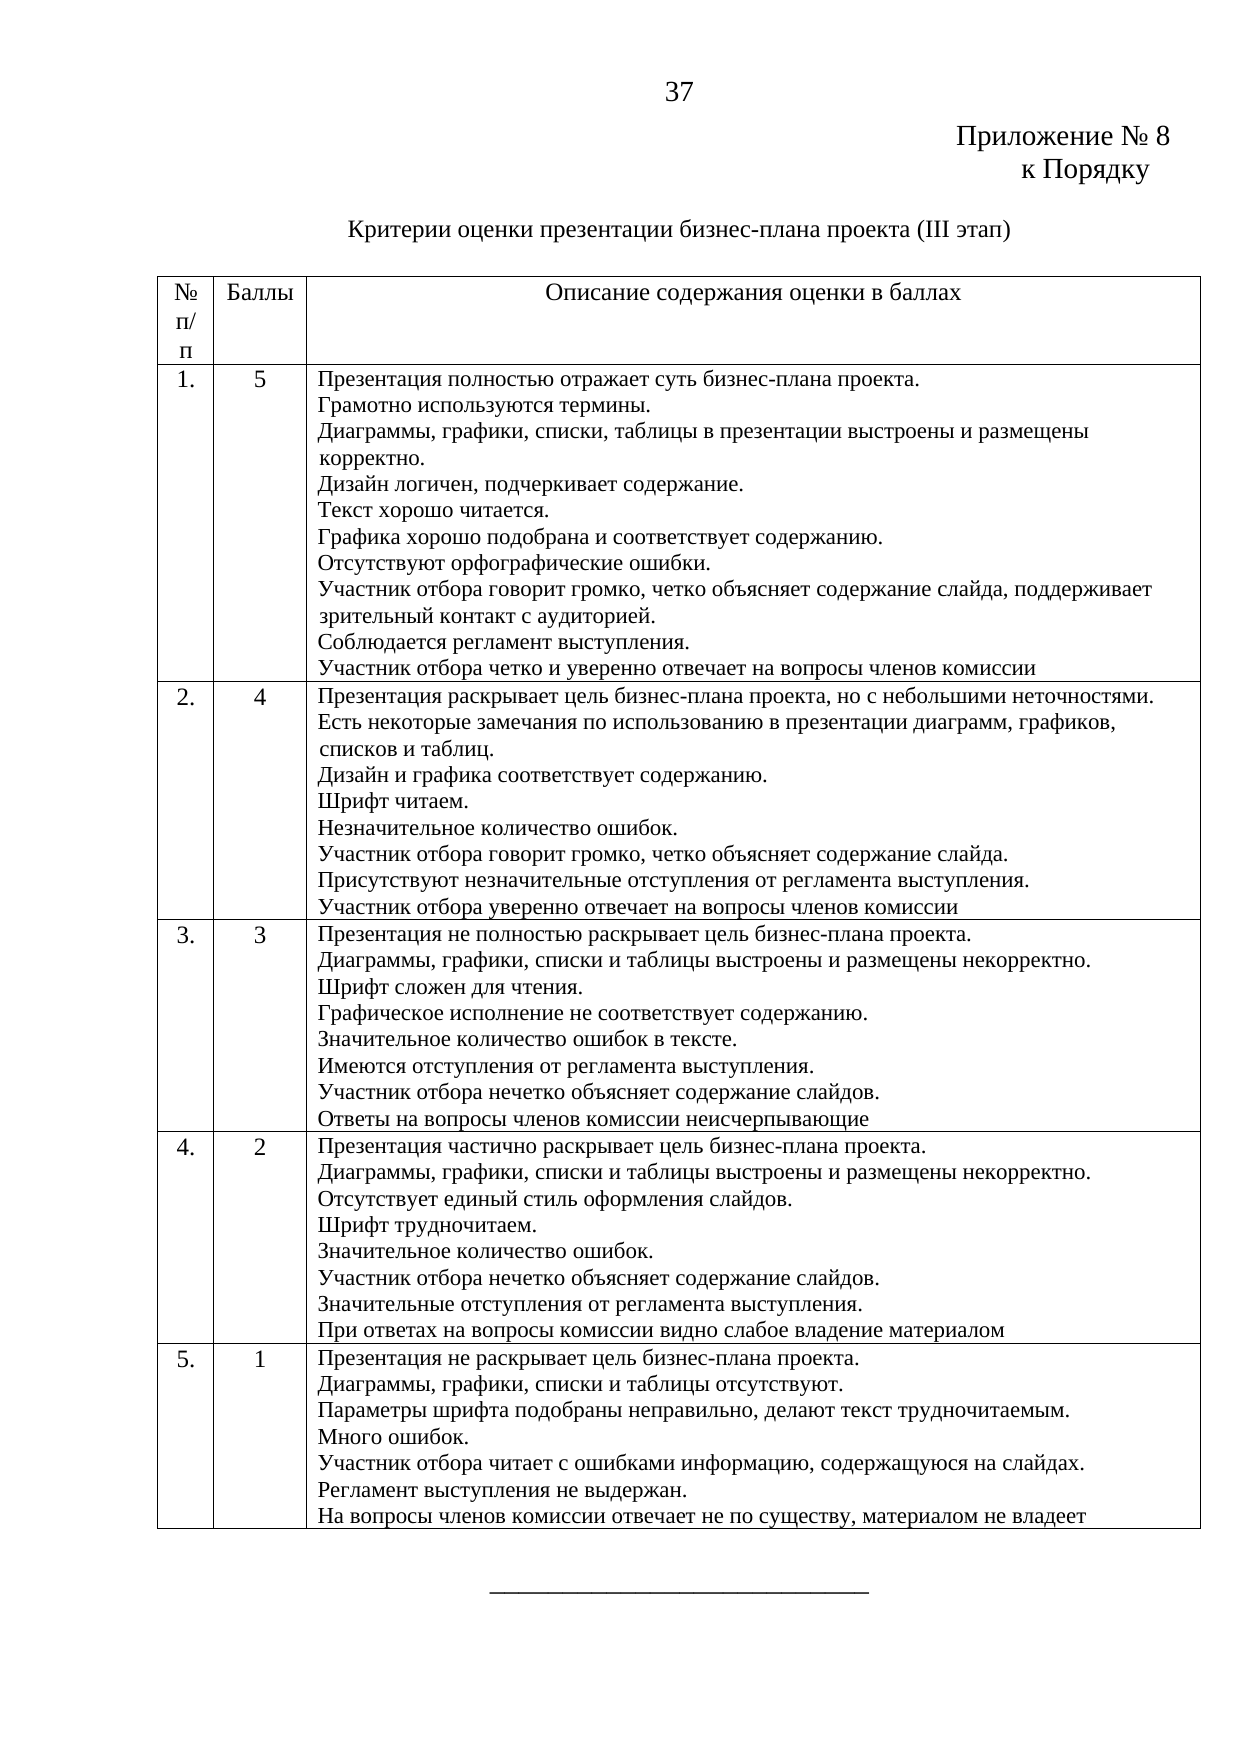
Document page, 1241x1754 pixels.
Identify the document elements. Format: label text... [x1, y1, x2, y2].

table_cell 5 [214, 365, 306, 681]
table_cell Презентация не полностью раскрывает цель бизнес-плана проекта. Диаграммы, графики, списки и таблицы выстроены и размещены некорректно. Шрифт сложен для чтения. Графическое исполнение не соответствует содержанию. Значительное количество ошибок в тексте. Имеются отступления от регламента выступления. Участник отбора нечетко объясняет содержание слайдов. Ответы на вопросы членов комиссии неисчерпывающие [307, 920, 1200, 1131]
table_cell 4. [158, 1132, 213, 1343]
text к Порядку [945, 152, 1181, 185]
table_cell Презентация частично раскрывает цель бизнес-плана проекта. Диаграммы, графики, списки и таблицы выстроены и размещены некорректно. Отсутствует единый стиль оформления слайдов. Шрифт трудночитаем. Значительное количество ошибок. Участник отбора нечетко объясняет содержание слайдов. Значительные отступления от регламента выступления. При ответах на вопросы комиссии видно слабое владение материалом [307, 1132, 1200, 1343]
table_cell 2. [158, 682, 213, 919]
text Приложение № 8 [945, 118, 1181, 152]
table_cell 5. [158, 1344, 213, 1528]
table_cell 3 [214, 920, 306, 1131]
table_cell 1. [158, 365, 213, 681]
table_header Описание содержания оценки в баллах [307, 277, 1200, 363]
table_header № п/п [158, 277, 213, 363]
text __________________________ [177, 1563, 1181, 1596]
table_cell Презентация раскрывает цель бизнес-плана проекта, но с небольшими неточностями. Есть некоторые замечания по использованию в презентации диаграмм, графиков, списков и таблиц. Дизайн и графика соответствует содержанию. Шрифт читаем. Незначительное количество ошибок. Участник отбора говорит громко, четко объясняет содержание слайда. Присутствуют незначительные отступления от регламента выступления. Участник отбора уверенно отвечает на вопросы членов комиссии [307, 682, 1200, 919]
table_cell 2 [214, 1132, 306, 1343]
table_cell 3. [158, 920, 213, 1131]
table_cell 1 [214, 1344, 306, 1528]
table_cell Презентация не раскрывает цель бизнес-плана проекта. Диаграммы, графики, списки и таблицы отсутствуют. Параметры шрифта подобраны неправильно, делают текст трудночитаемым. Много ошибок. Участник отбора читает с ошибками информацию, содержащуюся на слайдах. Регламент выступления не выдержан. На вопросы членов комиссии отвечает не по существу, материалом не владеет [307, 1344, 1200, 1528]
table_header Баллы [214, 277, 306, 363]
table_cell Презентация полностью отражает суть бизнес-плана проекта. Грамотно используются термины. Диаграммы, графики, списки, таблицы в презентации выстроены и размещены корректно. Дизайн логичен, подчеркивает содержание. Текст хорошо читается. Графика хорошо подобрана и соответствует содержанию. Отсутствуют орфографические ошибки. Участник отбора говорит громко, четко объясняет содержание слайда, поддерживает зрительный контакт с аудиторией. Соблюдается регламент выступления. Участник отбора четко и уверенно отвечает на вопросы членов комиссии [307, 365, 1200, 681]
text Критерии оценки презентации бизнес-плана проекта (III этап) [177, 214, 1181, 243]
table_cell 4 [214, 682, 306, 919]
